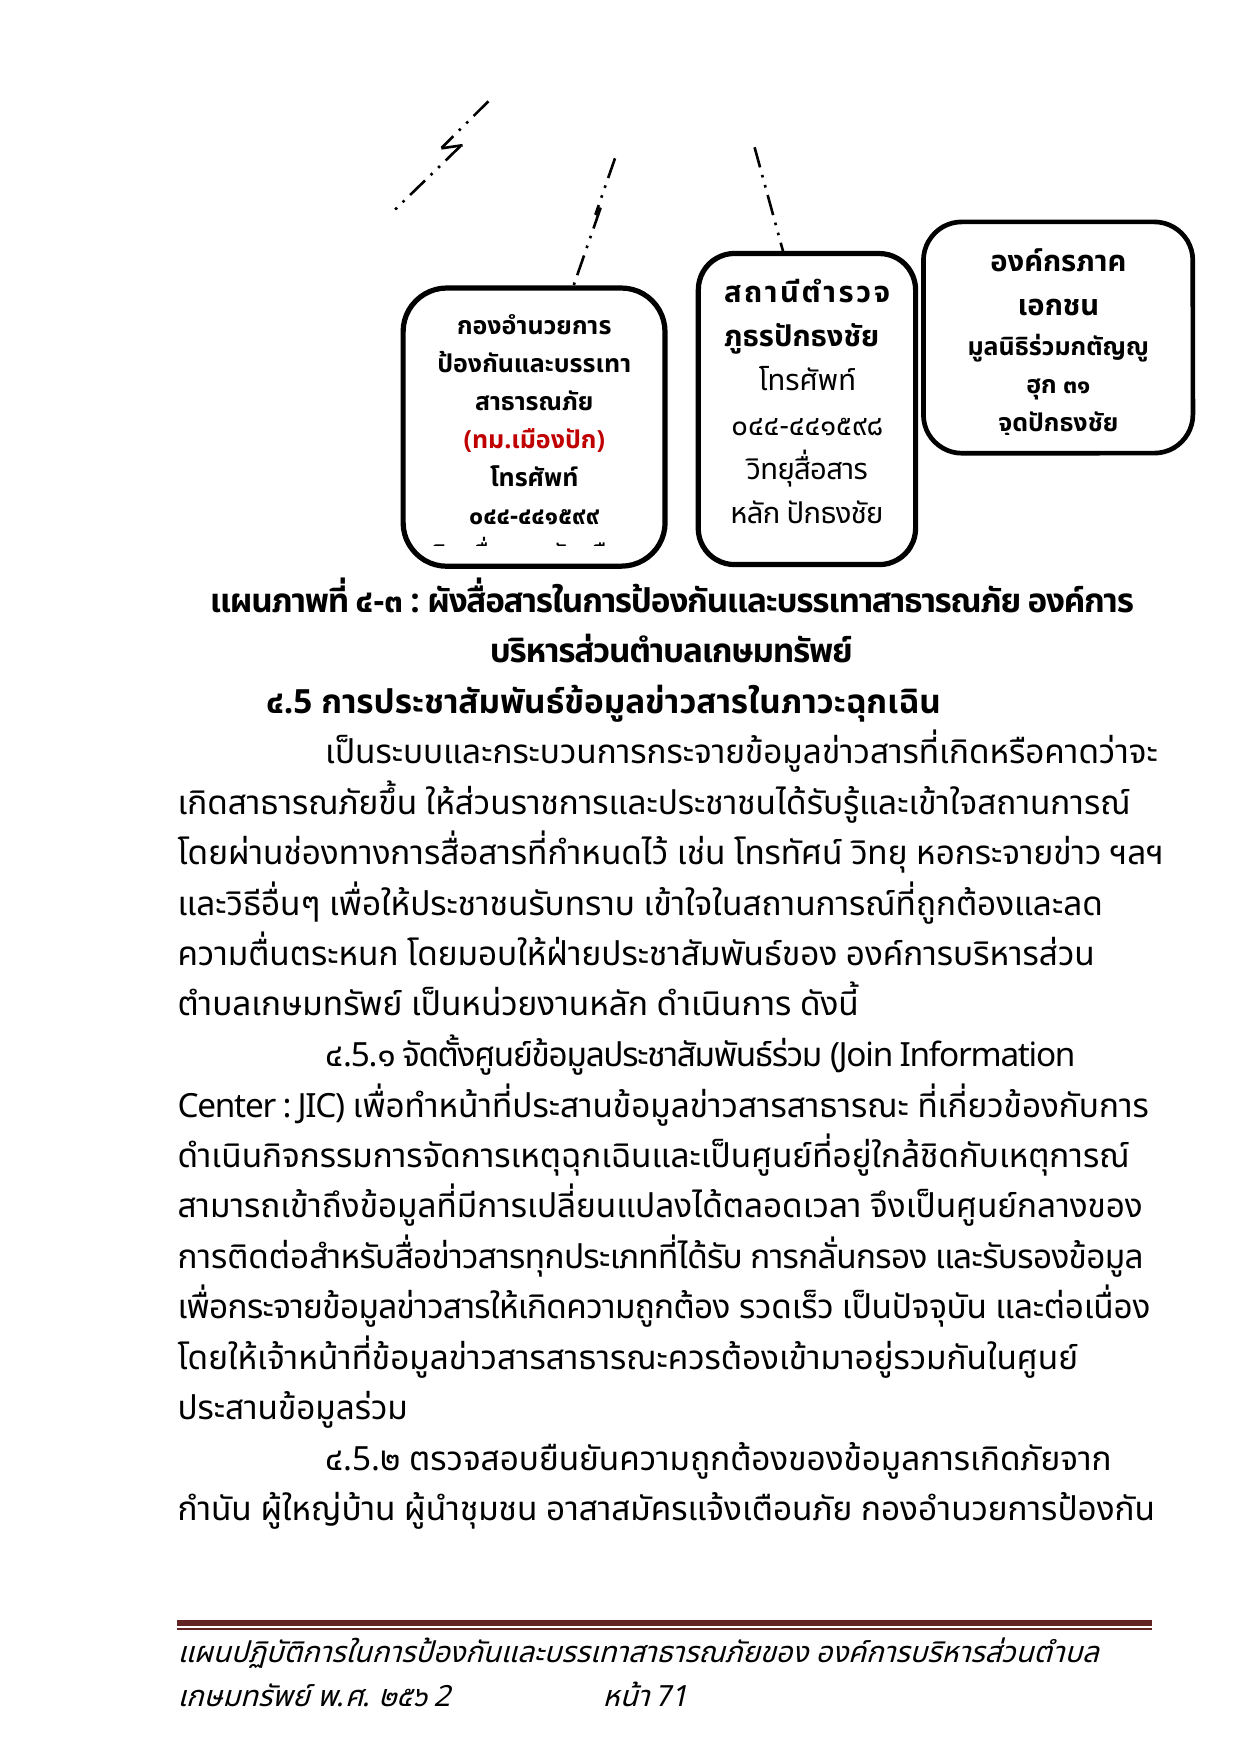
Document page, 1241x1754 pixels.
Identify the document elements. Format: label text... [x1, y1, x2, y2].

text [177, 1434, 1167, 1536]
text ๔.5.๑ จัดตั้งศูนย์ข้อมูลประชาสัมพันธ์ร่วม (Join Information Center : JIC) เพื่อทำหน้าที่ประสานข้อมูลข่าวสารสาธารณะ ที่เกี่ยวข้องกับการดำเนินกิจกรรมการจัดการเหตุฉุกเฉินและเป็นศูนย์ที่อยู่ใกล้ชิดกับเหตุการณ์ สามารถเข้าถึงข้อมูลที่มีการเปลี่ยนแปลงได้ตลอดเวลา จึงเป็นศูนย์กลางของการติดต่อสำหรับสื่อข่าวสารทุกประเภทที่ได้รับ การกลั่นกรอง และรับรองข้อมูล เพื่อกระจายข้อมูลข่าวสารให้เกิดความถูกต้อง รวดเร็ว เป็นปัจจุบัน และต่อเนื่อง โดยให้เจ้าหน้าที่ข้อมูลข่าวสารสาธารณะควรต้องเข้ามาอยู่รวมกันในศูนย์ประสานข้อมูลร่วม [177, 1031, 1167, 1434]
text เป็นระบบและกระบวนการกระจายข้อมูลข่าวสารที่เกิดหรือคาดว่าจะเกิดสาธารณภัยขึ้น ให้ส่วนราชการและประชาชนได้รับรู้และเข้าใจสถานการณ์ โดยผ่านช่องทางการสื่อสารที่กำหนดไว้ เช่น โทรทัศน์ วิทยุ หอกระจายข่าว ฯลฯ และวิธีอื่นๆ เพื่อให้ประชาชนรับทราบ เข้าใจในสถานการณ์ที่ถูกต้องและลดความตื่นตระหนก โดยมอบให้ฝ่ายประชาสัมพันธ์ของ องค์การบริหารส่วนตำบลเกษมทรัพย์ เป็นหน่วยงานหลัก ดำเนินการ ดังนี้ [177, 728, 1167, 1031]
text ๔.5 การประชาสัมพันธ์ข้อมูลข่าวสารในภาวะฉุกเฉิน [177, 678, 1166, 728]
text แผนภาพที่ ๔-๓ : ผังสื่อสารในการป้องกันและบรรเทาสาธารณภัย องค์การบริหารส่วนตำบลเกษมทรัพย์ [177, 577, 1166, 678]
